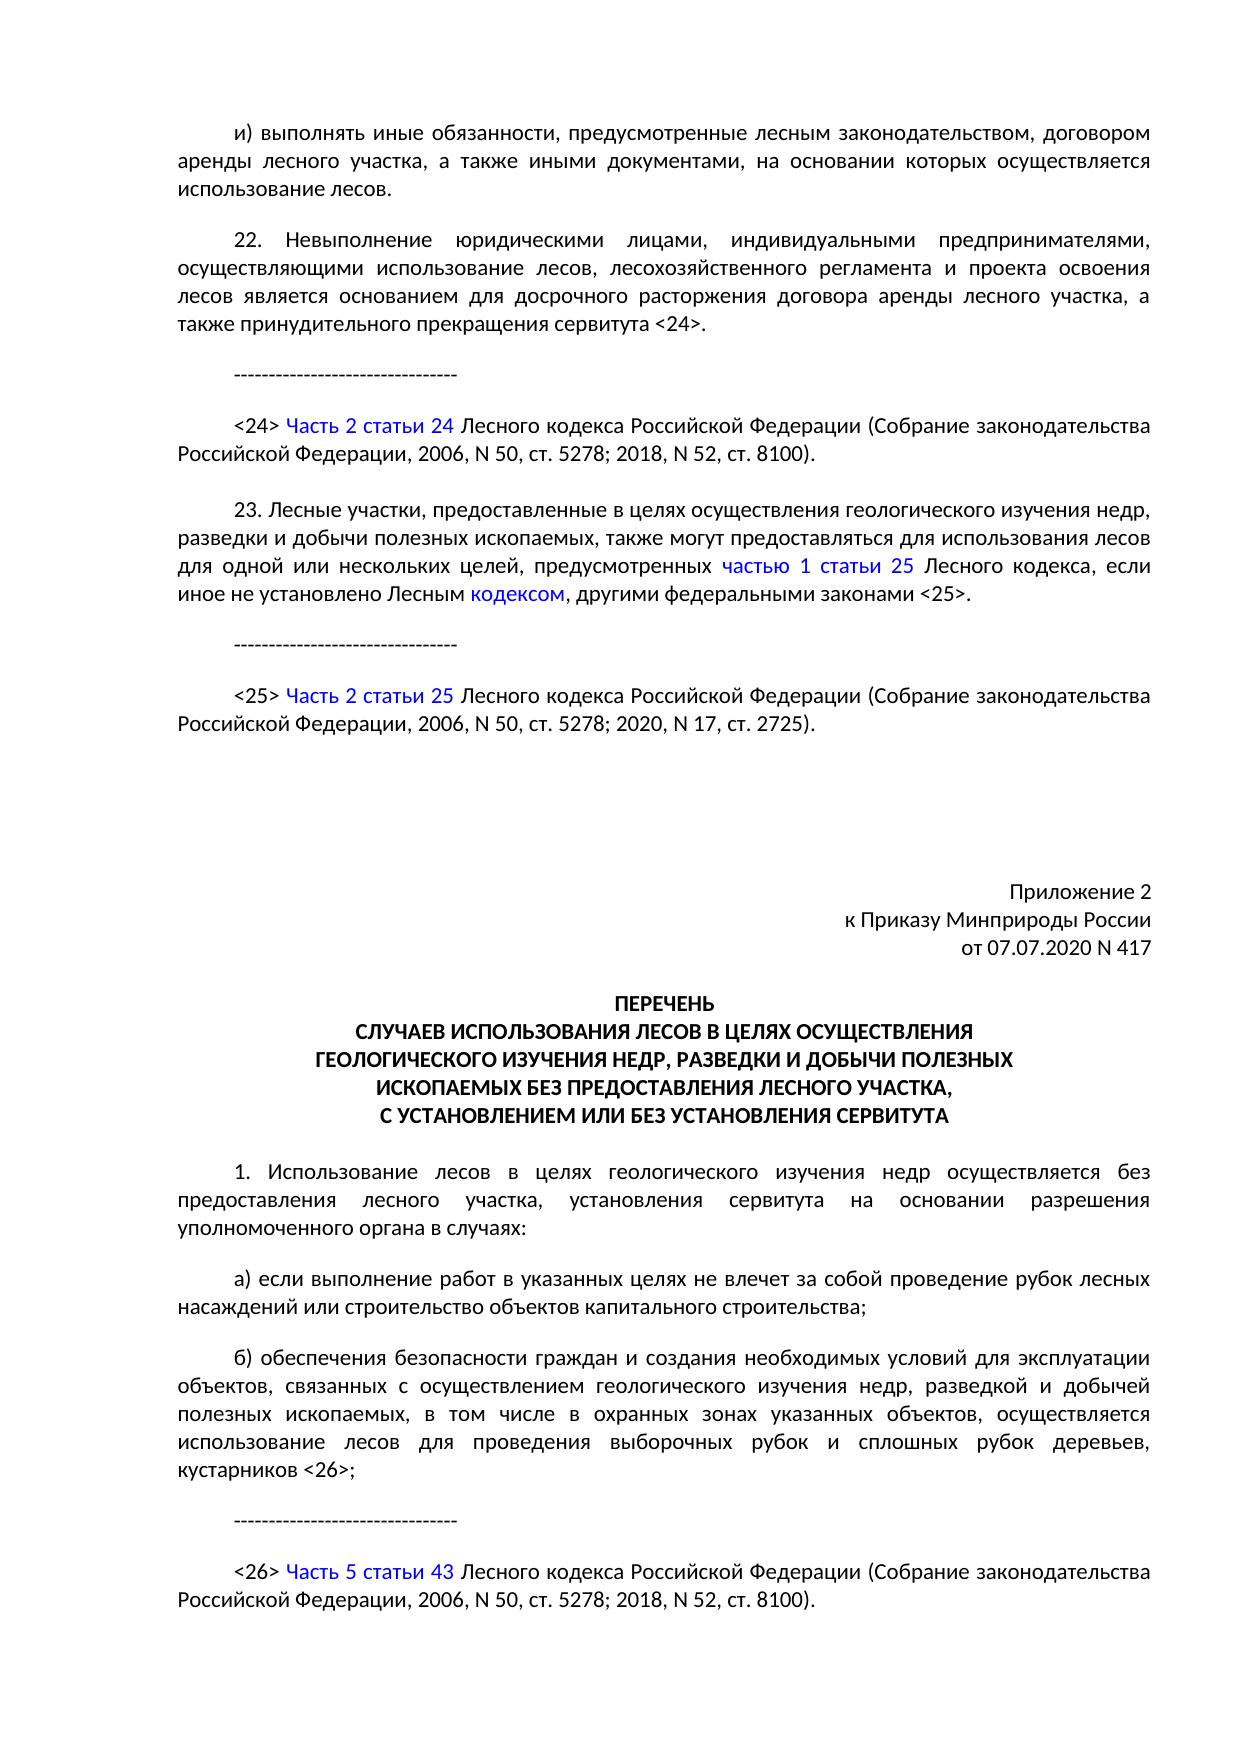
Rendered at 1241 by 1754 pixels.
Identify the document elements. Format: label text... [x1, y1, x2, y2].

text <25> Часть 2 статьи 25 Лесного кодекса Российской Федерации (Собрание законодательства Российской Федерации, 2006, N 50, ст. 5278; 2020, N 17, ст. 2725). [177, 681, 1152, 737]
text -------------------------------- [177, 1506, 1152, 1534]
title С УСТАНОВЛЕНИЕМ ИЛИ БЕЗ УСТАНОВЛЕНИЯ СЕРВИТУТА [177, 1101, 1152, 1129]
text б) обеспечения безопасности граждан и создания необходимых условий для эксплуатации объектов, связанных с осуществлением геологического изучения недр, разведкой и добычей полезных ископаемых, в том числе в охранных зонах указанных объектов, осуществляется использование лесов для проведения выборочных рубок и сплошных рубок деревьев, кустарников <26>; [177, 1343, 1152, 1483]
text от 07.07.2020 N 417 [177, 933, 1152, 961]
title ИСКОПАЕМЫХ БЕЗ ПРЕДОСТАВЛЕНИЯ ЛЕСНОГО УЧАСТКА, [177, 1073, 1152, 1101]
text 23. Лесные участки, предоставленные в целях осуществления геологического изучения недр, разведки и добычи полезных ископаемых, также могут предоставляться для использования лесов для одной или нескольких целей, предусмотренных частью 1 статьи 25 Лесного кодекса, если иное не установлено Лесным кодексом, другими федеральными законами <25>. [177, 495, 1152, 607]
text 1. Использование лесов в целях геологического изучения недр осуществляется без предоставления лесного участка, установления сервитута на основании разрешения уполномоченного органа в случаях: [177, 1157, 1152, 1241]
title СЛУЧАЕВ ИСПОЛЬЗОВАНИЯ ЛЕСОВ В ЦЕЛЯХ ОСУЩЕСТВЛЕНИЯ [177, 1017, 1152, 1045]
text к Приказу Минприроды России [177, 905, 1152, 933]
text <24> Часть 2 статьи 24 Лесного кодекса Российской Федерации (Собрание законодательства Российской Федерации, 2006, N 50, ст. 5278; 2018, N 52, ст. 8100). [177, 411, 1152, 467]
text Приложение 2 [177, 877, 1152, 905]
title ПЕРЕЧЕНЬ [177, 989, 1152, 1017]
text -------------------------------- [177, 630, 1152, 658]
text и) выполнять иные обязанности, предусмотренные лесным законодательством, договором аренды лесного участка, а также иными документами, на основании которых осуществляется использование лесов. [177, 118, 1152, 202]
text 22. Невыполнение юридическими лицами, индивидуальными предпринимателями, осуществляющими использование лесов, лесохозяйственного регламента и проекта освоения лесов является основанием для досрочного расторжения договора аренды лесного участка, а также принудительного прекращения сервитута <24>. [177, 225, 1152, 337]
text -------------------------------- [177, 360, 1152, 388]
text а) если выполнение работ в указанных целях не влечет за собой проведение рубок лесных насаждений или строительство объектов капитального строительства; [177, 1264, 1152, 1320]
text <26> Часть 5 статьи 43 Лесного кодекса Российской Федерации (Собрание законодательства Российской Федерации, 2006, N 50, ст. 5278; 2018, N 52, ст. 8100). [177, 1557, 1152, 1613]
title ГЕОЛОГИЧЕСКОГО ИЗУЧЕНИЯ НЕДР, РАЗВЕДКИ И ДОБЫЧИ ПОЛЕЗНЫХ [177, 1045, 1152, 1073]
